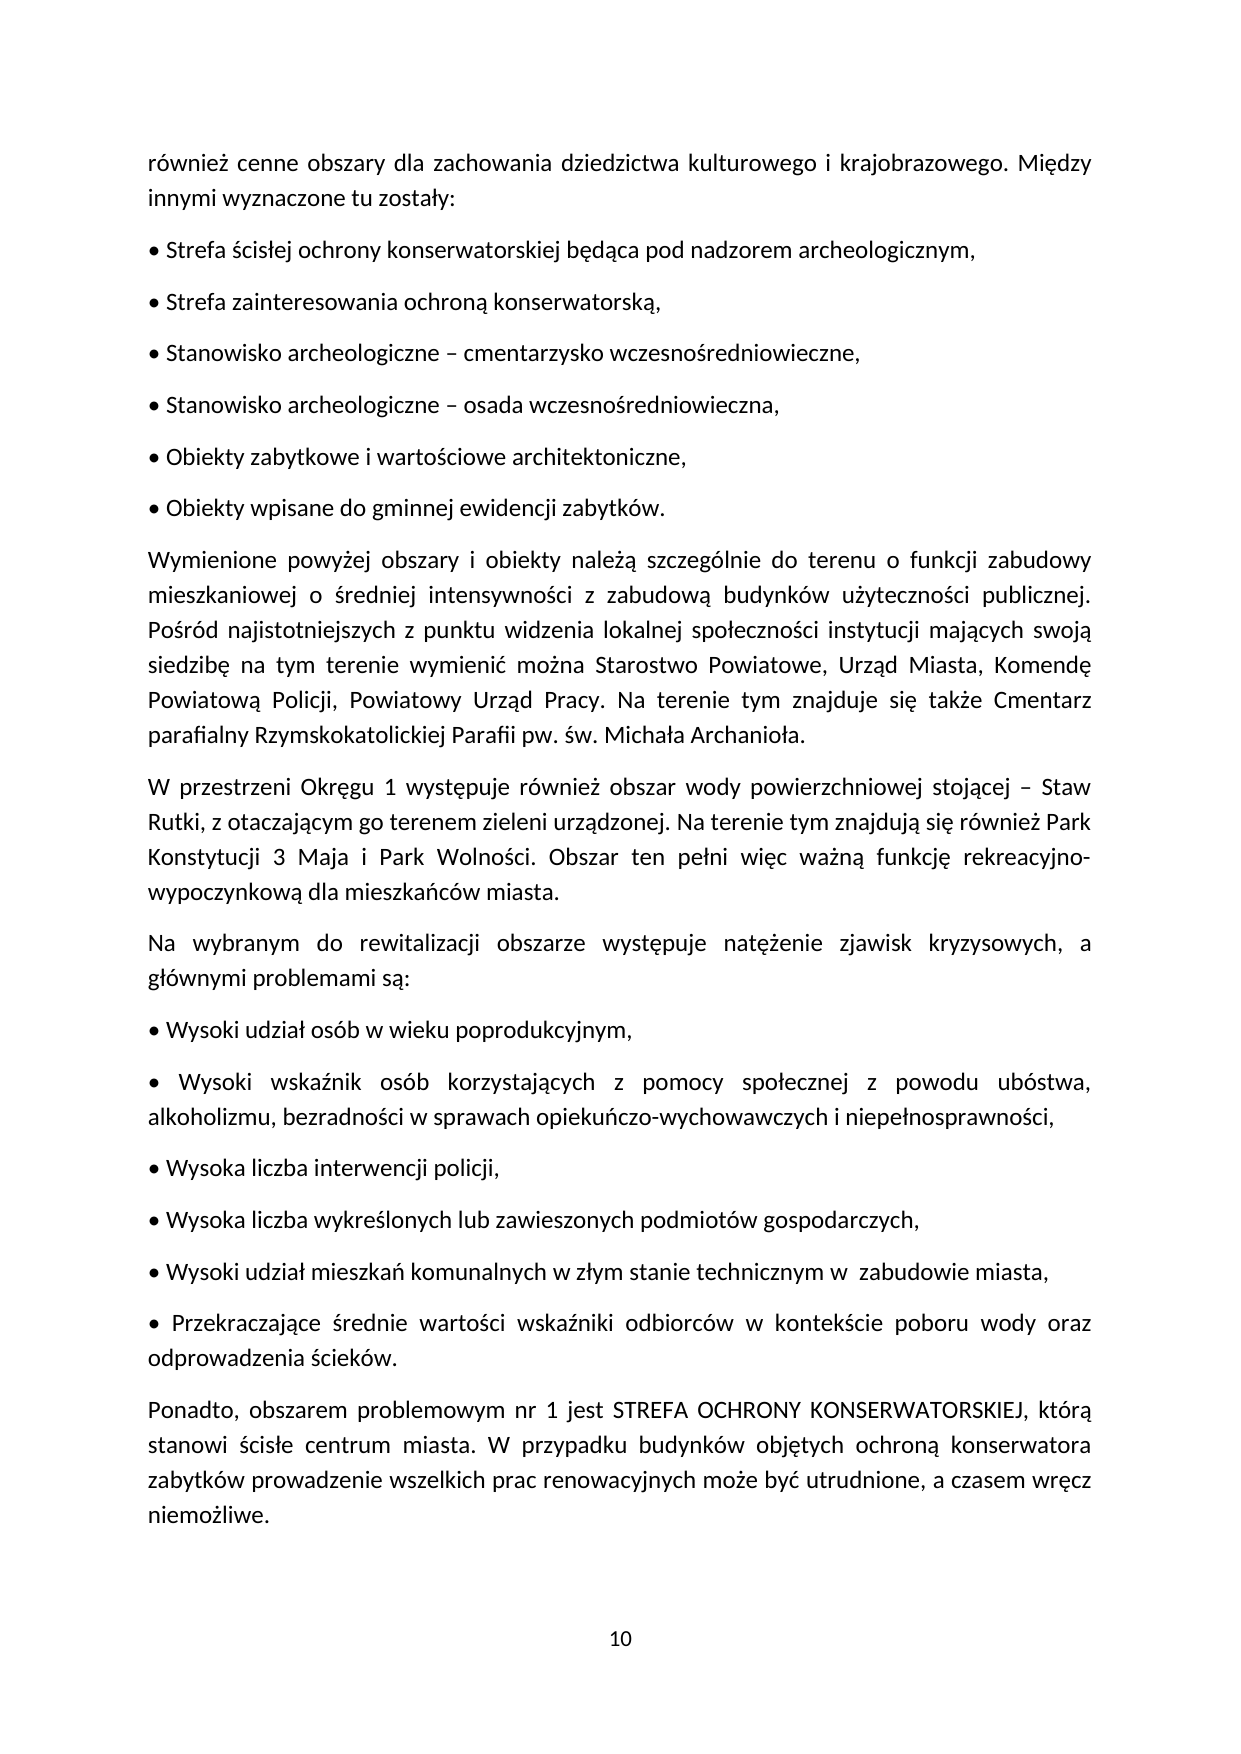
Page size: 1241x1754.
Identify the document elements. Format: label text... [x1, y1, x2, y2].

text • Stanowisko archeologiczne – cmentarzysko wczesnośredniowieczne, [148, 338, 1093, 368]
text • Stanowisko archeologiczne – osada wczesnośredniowieczna, [148, 389, 1093, 420]
text • Strefa zainteresowania ochroną konserwatorską, [148, 286, 1093, 316]
text • Przekraczające średnie wartości wskaźniki odbiorców w kontekście poboru wody oraz odprowadzenia ścieków. [148, 1308, 1093, 1373]
text • Wysoka liczba wykreślonych lub zawieszonych podmiotów gospodarczych, [148, 1204, 1093, 1235]
text • Obiekty zabytkowe i wartościowe architektoniczne, [148, 441, 1093, 471]
text • Wysoka liczba interwencji policji, [148, 1153, 1093, 1183]
text • Wysoki udział mieszkań komunalnych w złym stanie technicznym w zabudowie miasta, [148, 1256, 1093, 1286]
text • Wysoki wskaźnik osób korzystających z pomocy społecznej z powodu ubóstwa, alkoholizmu, bezradności w sprawach opiekuńczo-wychowawczych i niepełnosprawności, [148, 1066, 1093, 1131]
text • Wysoki udział osób w wieku poprodukcyjnym, [148, 1014, 1093, 1045]
text W przestrzeni Okręgu 1 występuje również obszar wody powierzchniowej stojącej – Staw Rutki, z otaczającym go terenem zieleni urządzonej. Na terenie tym znajdują się również Park Konstytucji 3 Maja i Park Wolności. Obszar ten pełni więc ważną funkcję rekreacyjno-wypoczynkową dla mieszkańców miasta. [148, 771, 1093, 906]
text • Strefa ścisłej ochrony konserwatorskiej będąca pod nadzorem archeologicznym, [148, 234, 1093, 265]
text Ponadto, obszarem problemowym nr 1 jest STREFA OCHRONY KONSERWATORSKIEJ, którą stanowi ścisłe centrum miasta. W przypadku budynków objętych ochroną konserwatora zabytków prowadzenie wszelkich prac renowacyjnych może być utrudnione, a czasem wręcz niemożliwe. [148, 1394, 1093, 1530]
text Wymienione powyżej obszary i obiekty należą szczególnie do terenu o funkcji zabudowy mieszkaniowej o średniej intensywności z zabudową budynków użyteczności publicznej. Pośród najistotniejszych z punktu widzenia lokalnej społeczności instytucji mających swoją siedzibę na tym terenie wymienić można Starostwo Powiatowe, Urząd Miasta, Komendę Powiatową Policji, Powiatowy Urząd Pracy. Na terenie tym znajduje się także Cmentarz parafialny Rzymskokatolickiej Parafii pw. św. Michała Archanioła. [148, 544, 1093, 750]
text • Obiekty wpisane do gminnej ewidencji zabytków. [148, 493, 1093, 523]
text Na wybranym do rewitalizacji obszarze występuje natężenie zjawisk kryzysowych, a głównymi problemami są: [148, 928, 1093, 993]
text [148, 148, 1093, 213]
